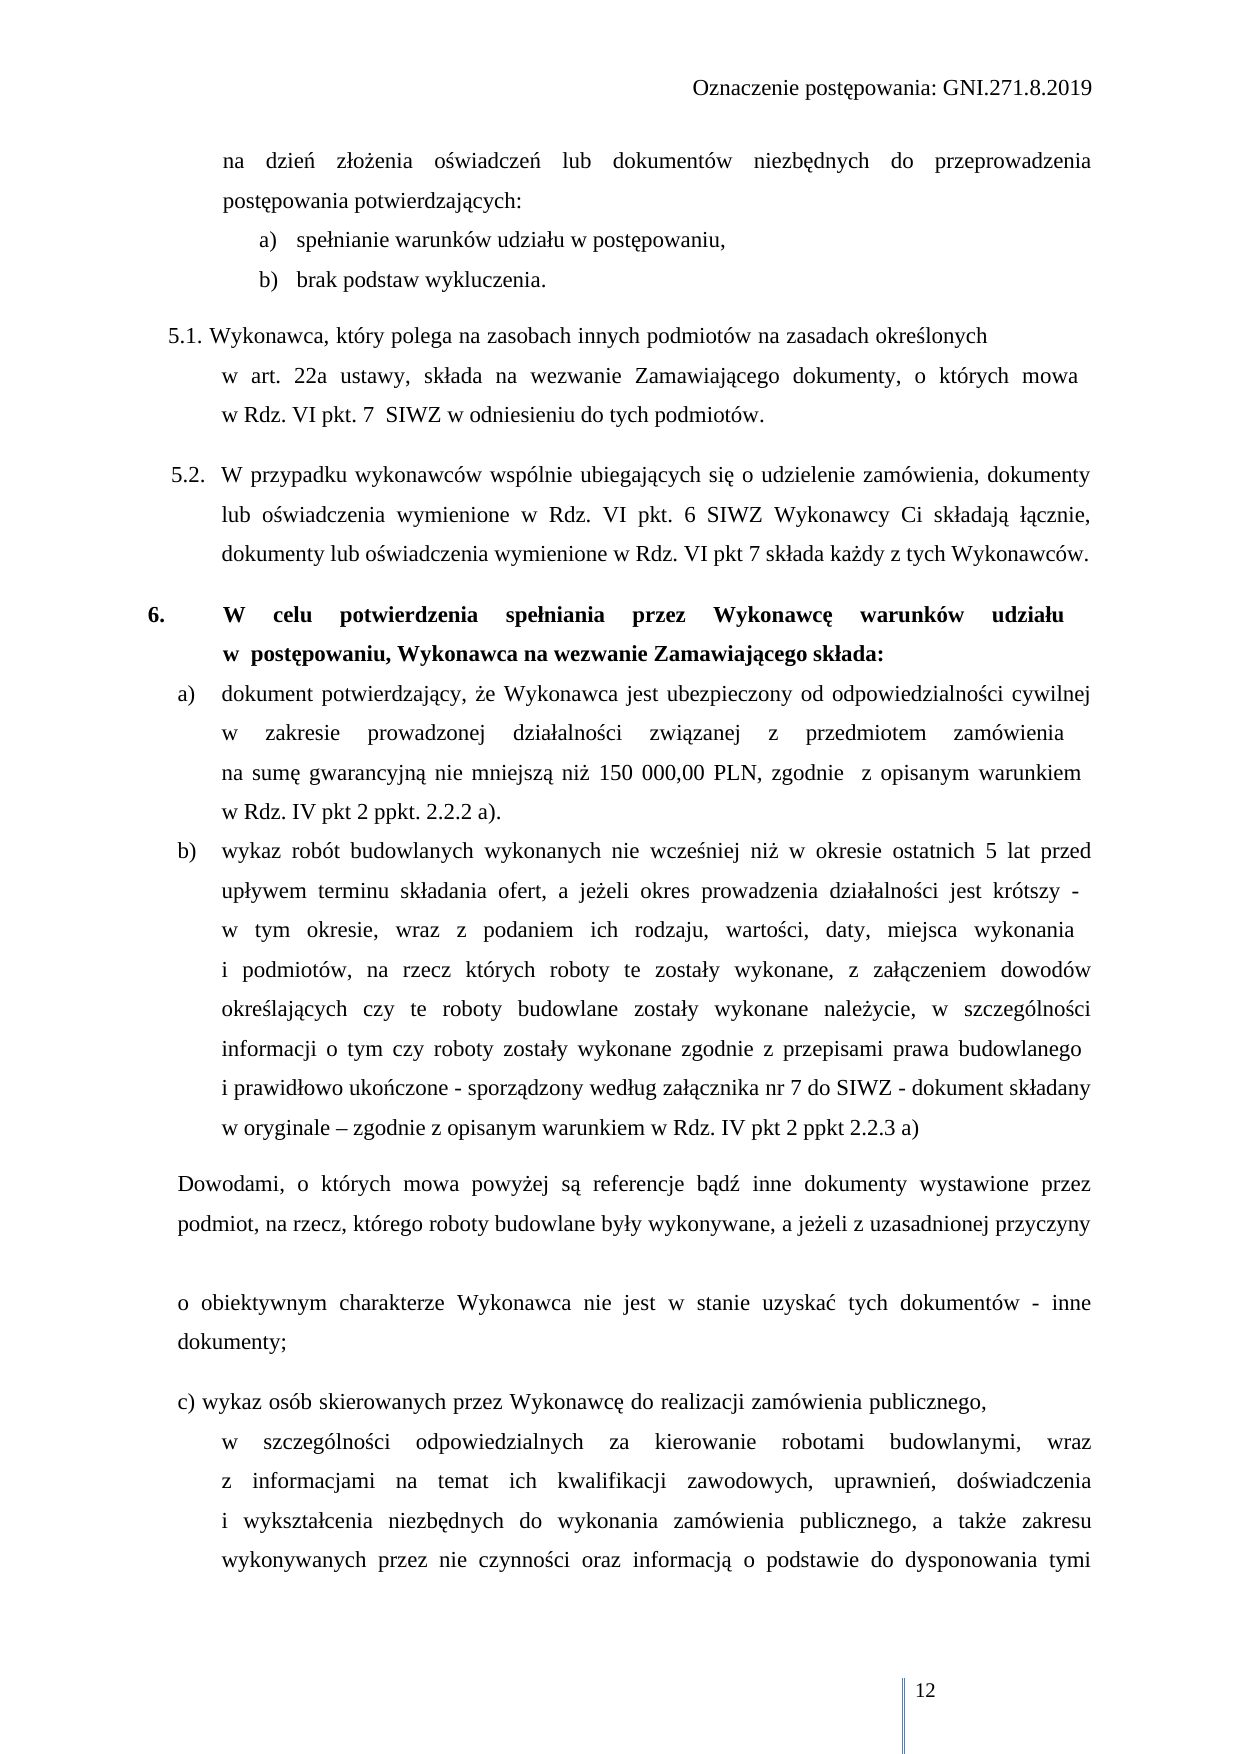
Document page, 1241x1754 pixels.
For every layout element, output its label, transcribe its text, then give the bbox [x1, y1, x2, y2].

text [177, 1388, 1093, 1573]
text Dowodami, o których mowa powyżej są referencje bądź inne dokumenty wystawione przez podmiot, na rzecz, którego roboty budowlane były wykonywane, a jeżeli z uzasadnionej przyczyny o obiektywnym charakterze Wykonawca nie jest w stanie uzyskać tych dokumentów - inne dokumenty; [177, 1170, 1093, 1354]
list wykaz robót budowlanych wykonanych nie wcześniej niż w okresie ostatnich 5 lat przed upływem terminu składania ofert, a jeżeli okres prowadzenia działalności jest krótszy - w tym okresie, wraz z podaniem ich rodzaju, wartości, daty, miejsca wykonania i podmiotów, na rzecz których roboty te zostały wykonane, z załączeniem dowodów określających czy te roboty budowlane zostały wykonane należycie, w szczególności informacji o tym czy roboty zostały wykonane zgodnie z przepisami prawa budowlanego i prawidłowo ukończone - sporządzony według załącznika nr 7 do SIWZ - dokument składany w oryginale – zgodnie z opisanym warunkiem w Rdz. IV pkt 2 ppkt 2.2.3 a) [177, 838, 1093, 1140]
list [148, 148, 1093, 213]
text 5.1. Wykonawca, który polega na zasobach innych podmiotów na zasadach określonych w art. 22a ustawy, składa na wezwanie Zamawiającego dokumenty, o których mowa w Rdz. VI pkt. 7 SIWZ w odniesieniu do tych podmiotów. [148, 322, 1093, 427]
list brak podstaw wykluczenia. [259, 266, 1093, 292]
list W celu potwierdzenia spełniania przez Wykonawcę warunków udziału w postępowaniu, Wykonawca na wezwanie Zamawiającego składa: [148, 601, 1093, 667]
list spełnianie warunków udziału w postępowaniu, [259, 227, 1093, 253]
text 5.2. W przypadku wykonawców wspólnie ubiegających się o udzielenie zamówienia, dokumenty lub oświadczenia wymienione w Rdz. VI pkt. 6 SIWZ Wykonawcy Ci składają łącznie, dokumenty lub oświadczenia wymienione w Rdz. VI pkt 7 składa każdy z tych Wykonawców. [148, 461, 1093, 567]
list dokument potwierdzający, że Wykonawca jest ubezpieczony od odpowiedzialności cywilnej w zakresie prowadzonej działalności związanej z przedmiotem zamówienia na sumę gwarancyjną nie mniejszą niż 150 000,00 PLN, zgodnie z opisanym warunkiem w Rdz. IV pkt 2 ppkt. 2.2.2 a). [177, 680, 1093, 824]
